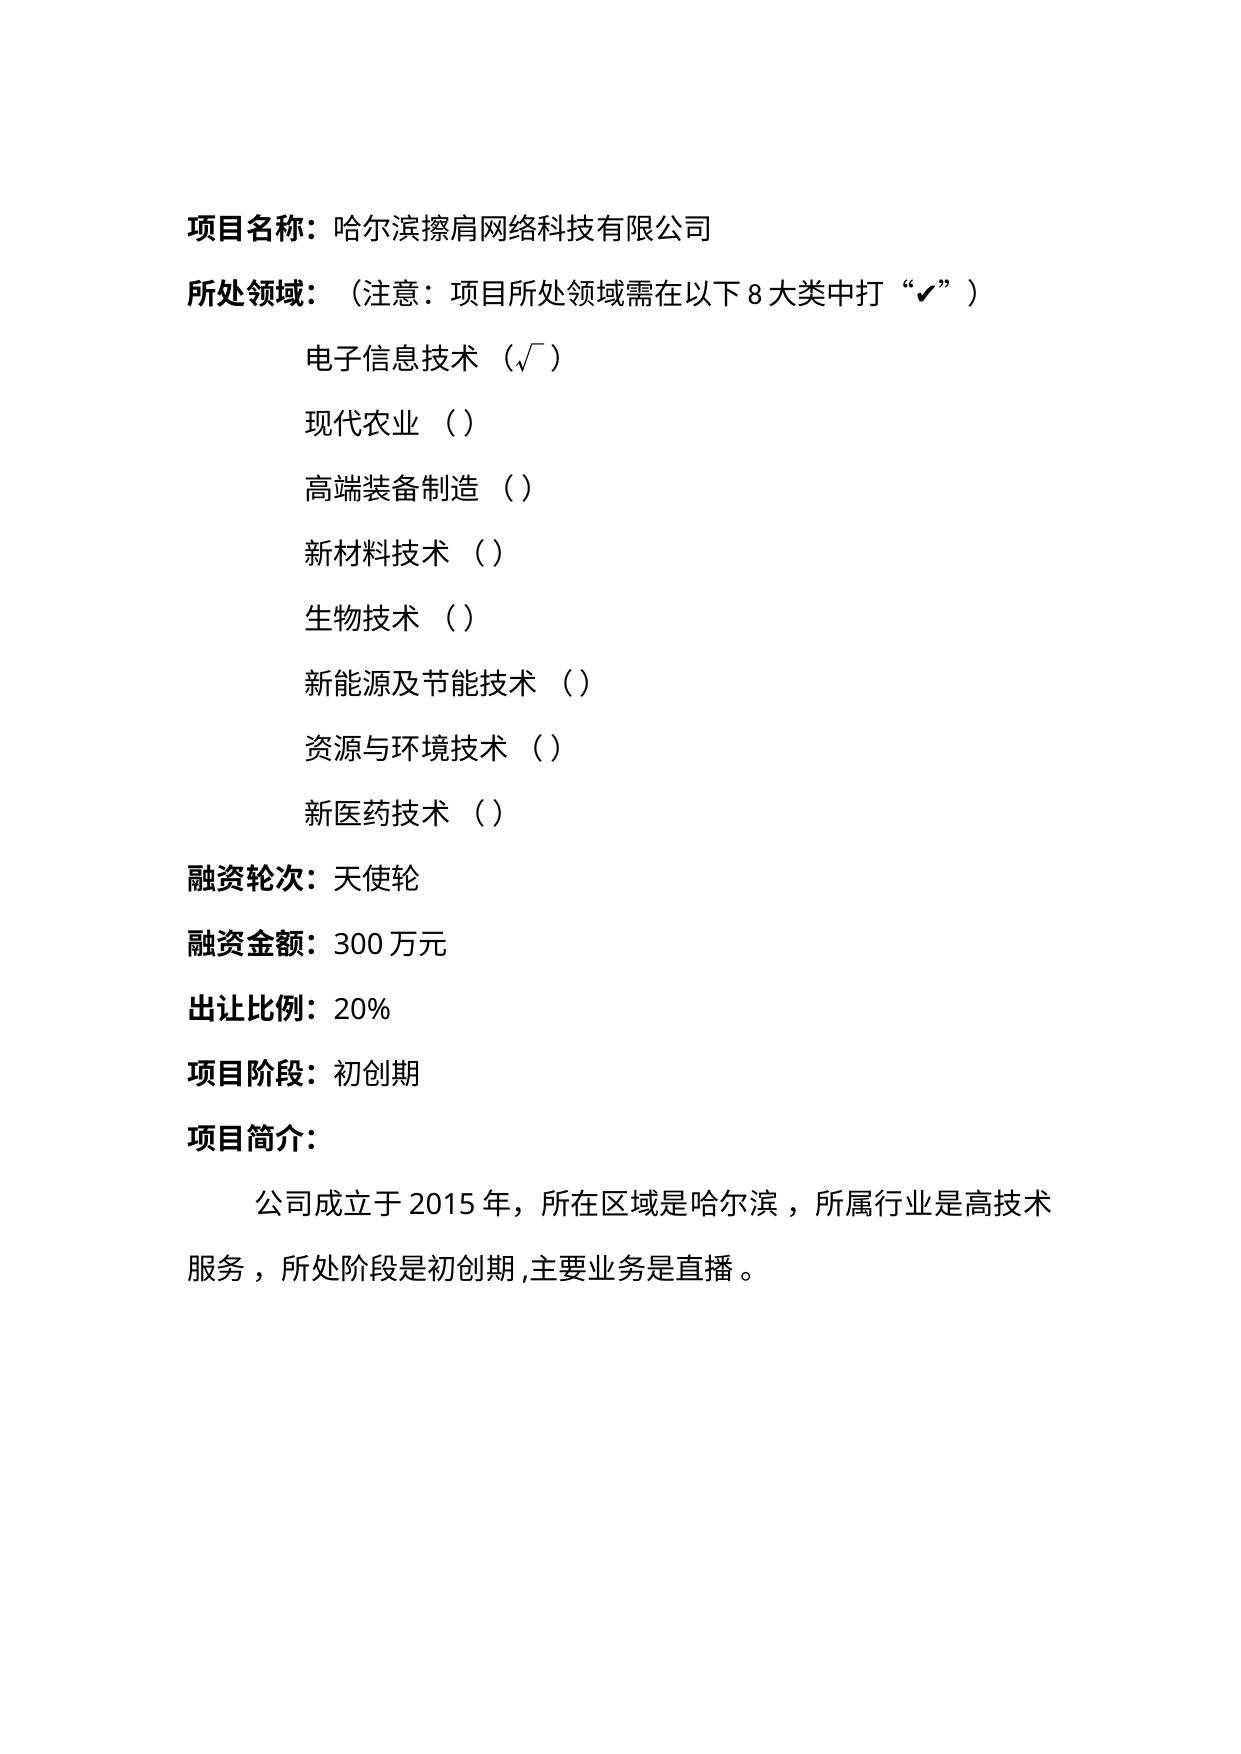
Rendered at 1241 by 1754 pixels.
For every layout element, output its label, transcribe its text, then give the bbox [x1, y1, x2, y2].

text 所处领域：（注意：项目所处领域需在以下8大类中打“✔”） [187, 259, 1053, 324]
text 出让比例：20% [187, 974, 1053, 1039]
text 新能源及节能技术 （ ） [187, 649, 1053, 714]
text 电子信息技术 （√ ） [187, 324, 1053, 389]
text 项目名称：哈尔滨擦肩网络科技有限公司 [187, 194, 1053, 259]
text 项目简介： [187, 1104, 1053, 1169]
text 融资轮次：天使轮 [187, 844, 1053, 909]
text 高端装备制造 （ ） [187, 454, 1053, 519]
text 新医药技术 （ ） [187, 779, 1053, 844]
text 项目阶段：初创期 [187, 1039, 1053, 1104]
text 融资金额：300万元 [187, 909, 1053, 974]
text 资源与环境技术 （ ） [187, 714, 1053, 779]
text 生物技术 （ ） [187, 584, 1053, 649]
text 现代农业 （ ） [187, 389, 1053, 454]
text 公司成立于2015年，所在区域是哈尔滨 ，所属行业是高技术服务 ，所处阶段是初创期 ,主要业务是直播 。 [187, 1169, 1053, 1299]
text 新材料技术 （ ） [187, 519, 1053, 584]
